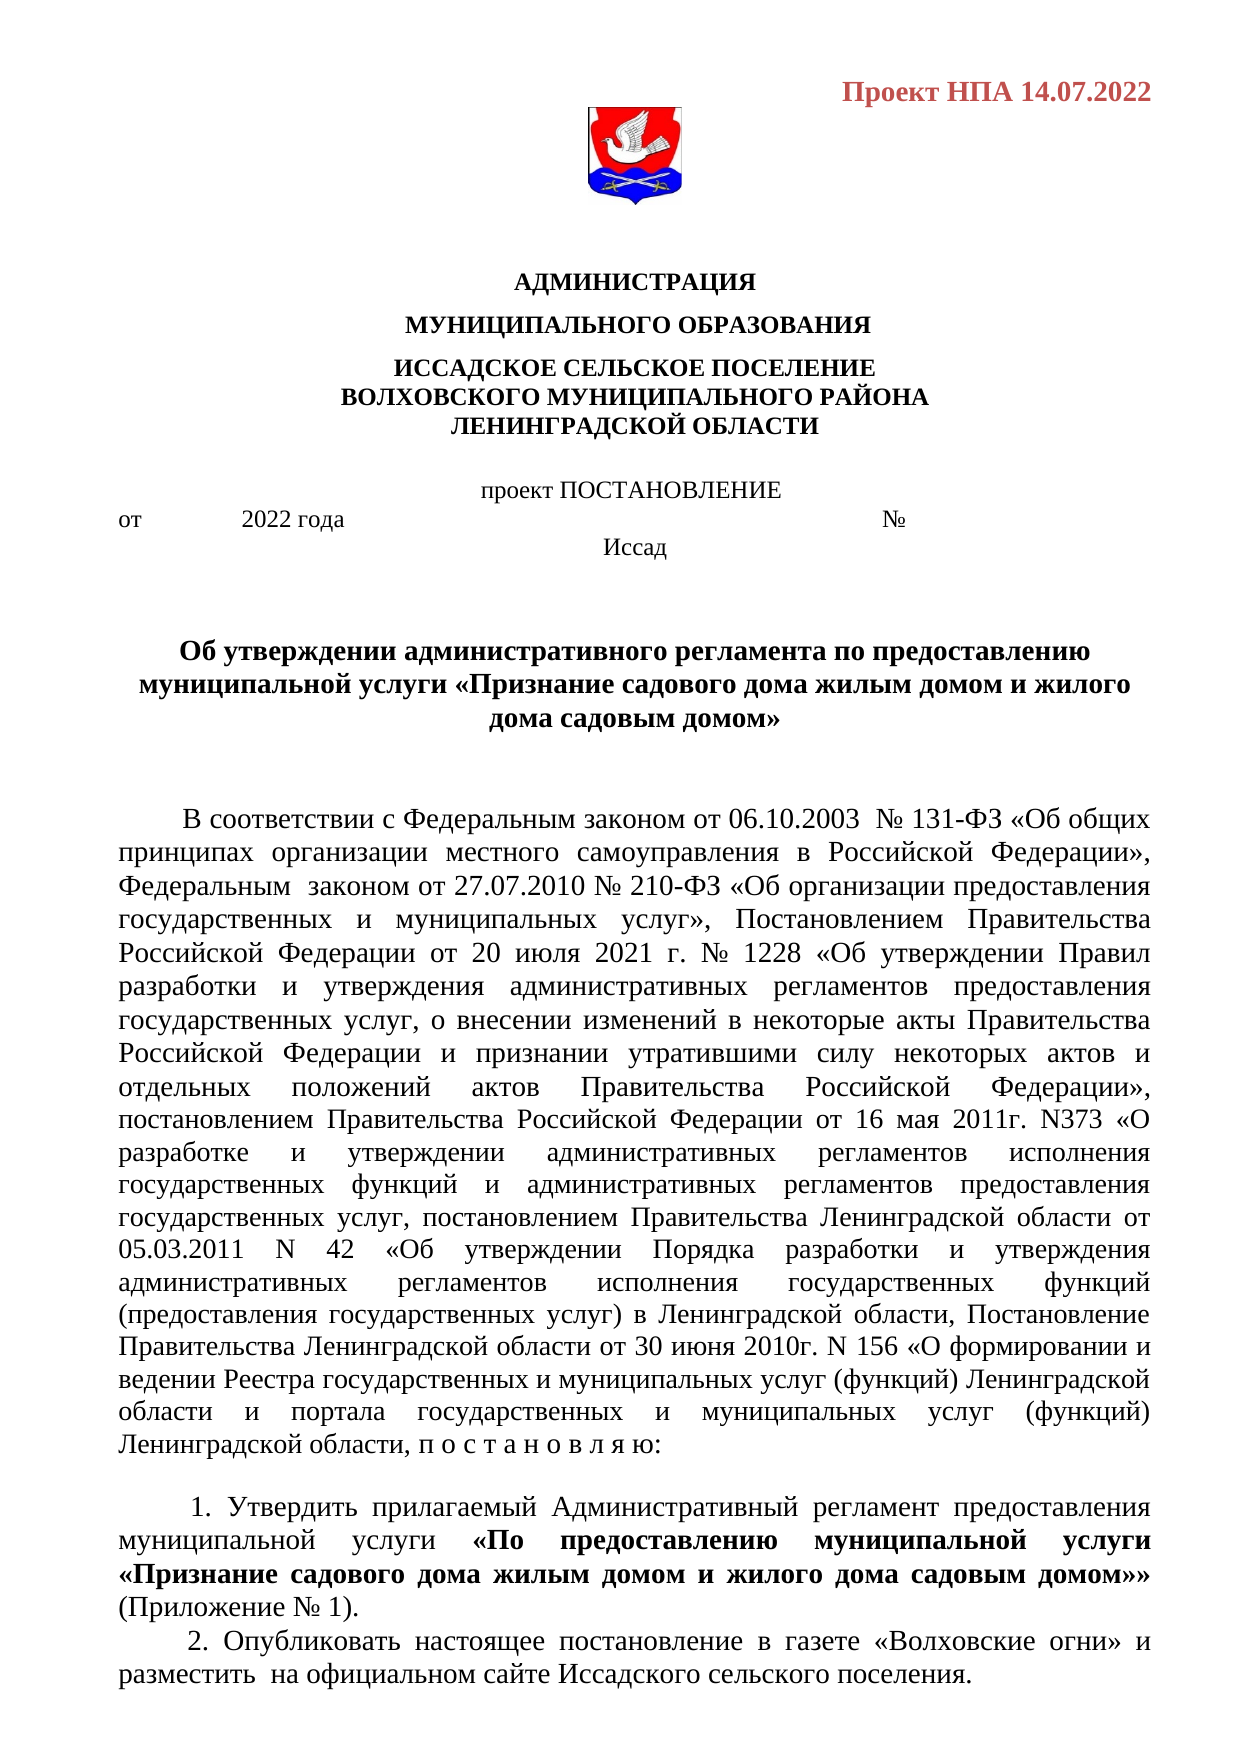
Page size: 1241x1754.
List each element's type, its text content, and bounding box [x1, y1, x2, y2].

subtitle АДМИНИСТРАЦИЯ [118, 267, 1152, 296]
text 1. Утвердить прилагаемый Административный регламент предоставления муниципальной услуги «По предоставлению муниципальной услуги «Признание садового дома жилым домом и жилого дома садовым домом»» (Приложение № 1). [118, 1489, 1152, 1623]
subtitle проект ПОСТАНОВЛЕНИЕ [118, 475, 1152, 504]
text Иссад [118, 532, 1152, 561]
text 2. Опубликовать настоящее постановление в газете «Волховские огни» и разместить на официальном сайте Иссадского сельского поселения. [118, 1623, 1152, 1690]
text В соответствии с Федеральным законом от 06.10.2003 № 131-ФЗ «Об общих принципах организации местного самоуправления в Российской Федерации», Федеральным законом от 27.07.2010 № 210-ФЗ «Об организации предоставления государственных и муниципальных услуг», Постановлением Правительства Российской Федерации от 20 июля 2021 г. № 1228 «Об утверждении Правил разработки и утверждения административных регламентов предоставления государственных услуг, о внесении изменений в некоторые акты Правительства Российской Федерации и признании утратившими силу некоторых актов и отдельных положений актов Правительства Российской Федерации», постановлением Правительства Российской Федерации от 16 мая 2011г. N373 «О разработке и утверждении административных регламентов исполнения государственных функций и административных регламентов предоставления государственных услуг, постановлением Правительства Ленинградской области от 05.03.2011 N 42 «Об утверждении Порядка разработки и утверждения административных регламентов исполнения государственных функций (предоставления государственных услуг) в Ленинградской области, Постановление Правительства Ленинградской области от 30 июня 2010г. N 156 «О формировании и ведении Реестра государственных и муниципальных услуг (функций) Ленинградской области и портала государственных и муниципальных услуг (функций) Ленинградской области, п о с т а н о в л я ю: [118, 801, 1152, 1460]
text Проект НПА 14.07.2022 [118, 74, 1152, 107]
text ИССАДСКОЕ СЕЛЬСКОЕ ПОСЕЛЕНИЕ [118, 353, 1152, 382]
text ВОЛХОВСКОГО МУНИЦИПАЛЬНОГО РАЙОНА [118, 382, 1152, 411]
text Об утверждении административного регламента по предоставлению муниципальной услуги «Признание садового дома жилым домом и жилого дома садовым домом» [118, 633, 1152, 734]
text от 2022 года № [118, 504, 1152, 532]
subtitle ЛЕНИНГРАДСКОЙ ОБЛАСТИ [118, 411, 1152, 440]
subtitle МУНИЦИПАЛЬНОГО ОБРАЗОВАНИЯ [118, 310, 1152, 339]
picture [588, 107, 682, 205]
